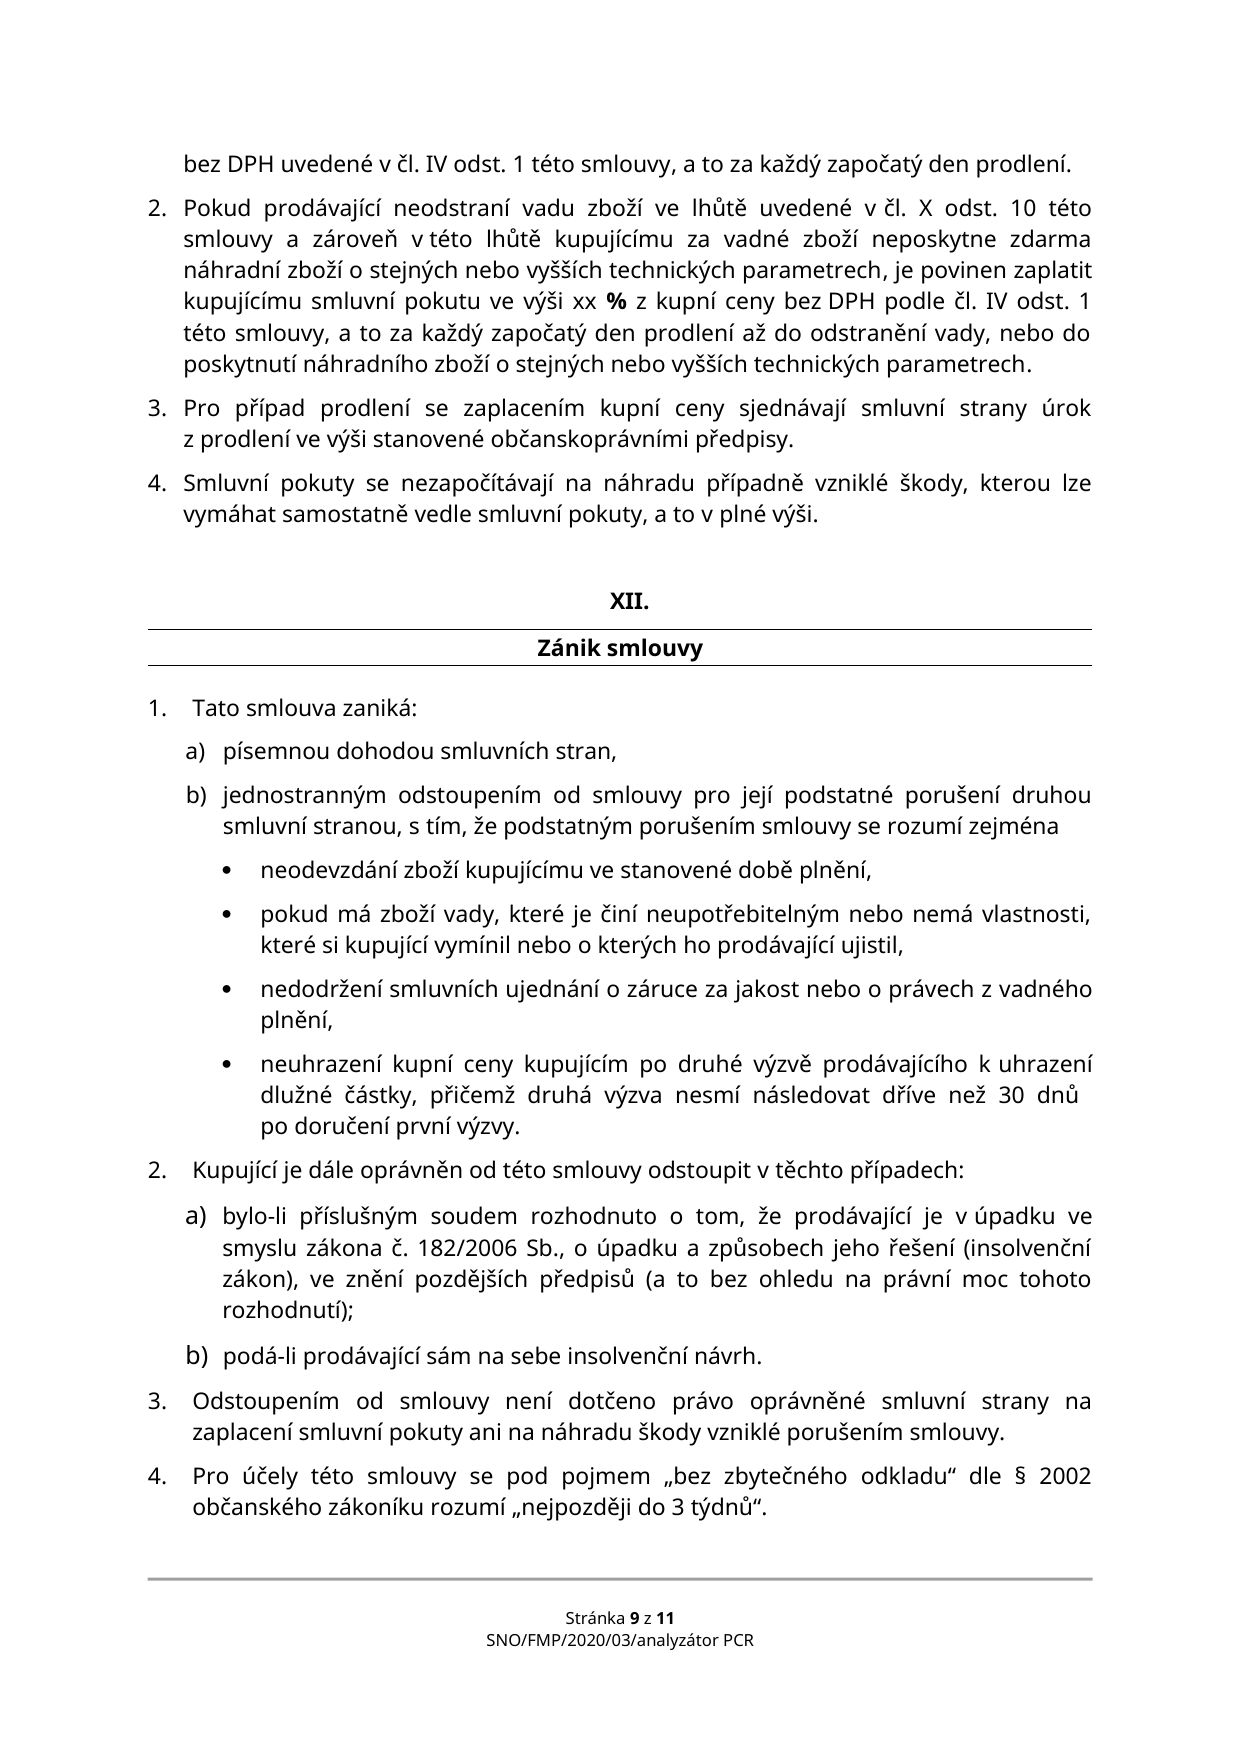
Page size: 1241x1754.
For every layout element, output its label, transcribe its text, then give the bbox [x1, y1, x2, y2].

list Smluvní pokuty se nezapočítávají na náhradu případně vzniklé škody, kterou lze vymáhat samostatně vedle smluvní pokuty, a to v plné výši. [148, 466, 1092, 529]
list jednostranným odstoupením od smlouvy pro její podstatné porušení druhou smluvní stranou, s tím, že podstatným porušením smlouvy se rozumí zejména [186, 779, 1092, 841]
list neodevzdání zboží kupujícímu ve stanovené době plnění, [223, 854, 1092, 885]
text XII. [167, 585, 1092, 616]
list bylo-li příslušným soudem rozhodnuto o tom, že prodávající je v úpadku ve smyslu zákona č. 182/2006 Sb., o úpadku a způsobech jeho řešení (insolvenční zákon), ve znění pozdějších předpisů (a to bez ohledu na právní moc tohoto rozhodnutí); [185, 1198, 1092, 1326]
list nedodržení smluvních ujednání o záruce za jakost nebo o právech z vadného plnění, [223, 973, 1092, 1035]
list Kupující je dále oprávněn od této smlouvy odstoupit v těchto případech: [148, 1154, 1092, 1185]
list Odstoupením od smlouvy není dotčeno právo oprávněné smluvní strany na zaplacení smluvní pokuty ani na náhradu škody vzniklé porušením smlouvy. [148, 1384, 1092, 1447]
list písemnou dohodou smluvních stran, [185, 735, 1092, 766]
list Tato smlouva zaniká: [148, 691, 1092, 723]
list podá-li prodávající sám na sebe insolvenční návrh. [185, 1338, 1092, 1372]
list Pro účely této smlouvy se pod pojmem „bez zbytečného odkladu“ dle § 2002 občanského zákoníku rozumí „nejpozději do 3 týdnů“. [148, 1459, 1092, 1522]
subtitle Zánik smlouvy [148, 630, 1092, 665]
list Pro případ prodlení se zaplacením kupní ceny sjednávají smluvní strany úrok z prodlení ve výši stanovené občanskoprávními předpisy. [148, 391, 1092, 454]
list neuhrazení kupní ceny kupujícím po druhé výzvě prodávajícího k uhrazení dlužné částky, přičemž druhá výzva nesmí následovat dříve než 30 dnů po doručení první výzvy. [223, 1048, 1092, 1141]
list pokud má zboží vady, které je činí neupotřebitelným nebo nemá vlastnosti, které si kupující vymínil nebo o kterých ho prodávající ujistil, [223, 898, 1092, 960]
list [148, 148, 1092, 179]
list Pokud prodávající neodstraní vadu zboží ve lhůtě uvedené v čl. X odst. 10 této smlouvy a zároveň v této lhůtě kupujícímu za vadné zboží neposkytne zdarma náhradní zboží o stejných nebo vyšších technických parametrech, je povinen zaplatit kupujícímu smluvní pokutu ve výši xx % z kupní ceny bez DPH podle čl. IV odst. 1 této smlouvy, a to za každý započatý den prodlení až do odstranění vady, nebo do poskytnutí náhradního zboží o stejných nebo vyšších technických parametrech. [148, 191, 1092, 379]
